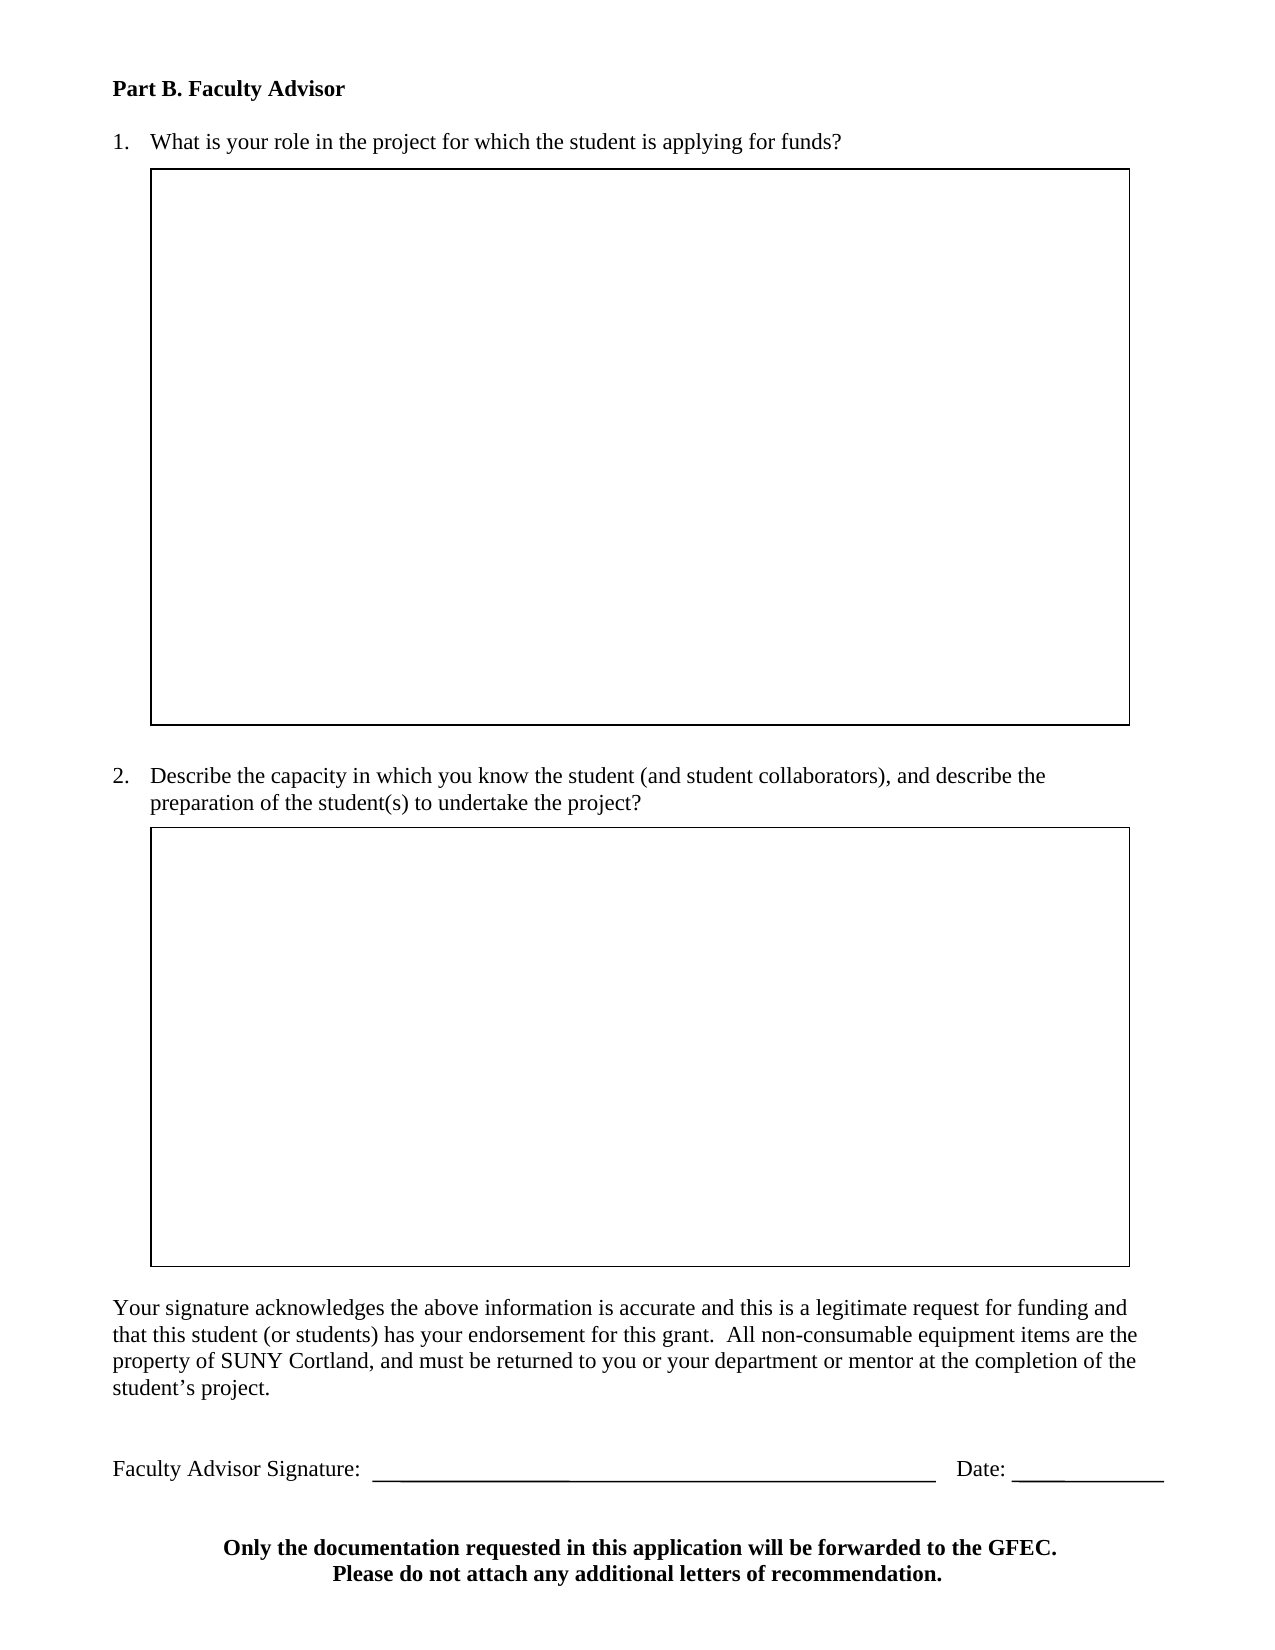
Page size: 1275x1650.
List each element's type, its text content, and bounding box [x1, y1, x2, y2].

text Faculty Advisor Signature: Date: [112, 1455, 1162, 1481]
text Please do not attach any additional letters of recommendation. [112, 1560, 1162, 1587]
text Part B. Faculty Advisor [112, 75, 1162, 101]
text Your signature acknowledges the above information is accurate and this is a legitimate request for funding and that this student (or students) has your endorsement for this grant. All non-consumable equipment items are the property of SUNY Cortland, and must be returned to you or your department or mentor at the completion of the student’s project. [112, 1294, 1162, 1400]
text 1. What is your role in the project for which the student is applying for funds? [112, 128, 1162, 154]
text 2. Describe the capacity in which you know the student (and student collaborators), and describe the preparation of the student(s) to undertake the project? [112, 763, 1162, 815]
text Only the documentation requested in this application will be forwarded to the GFEC. [112, 1534, 1162, 1560]
